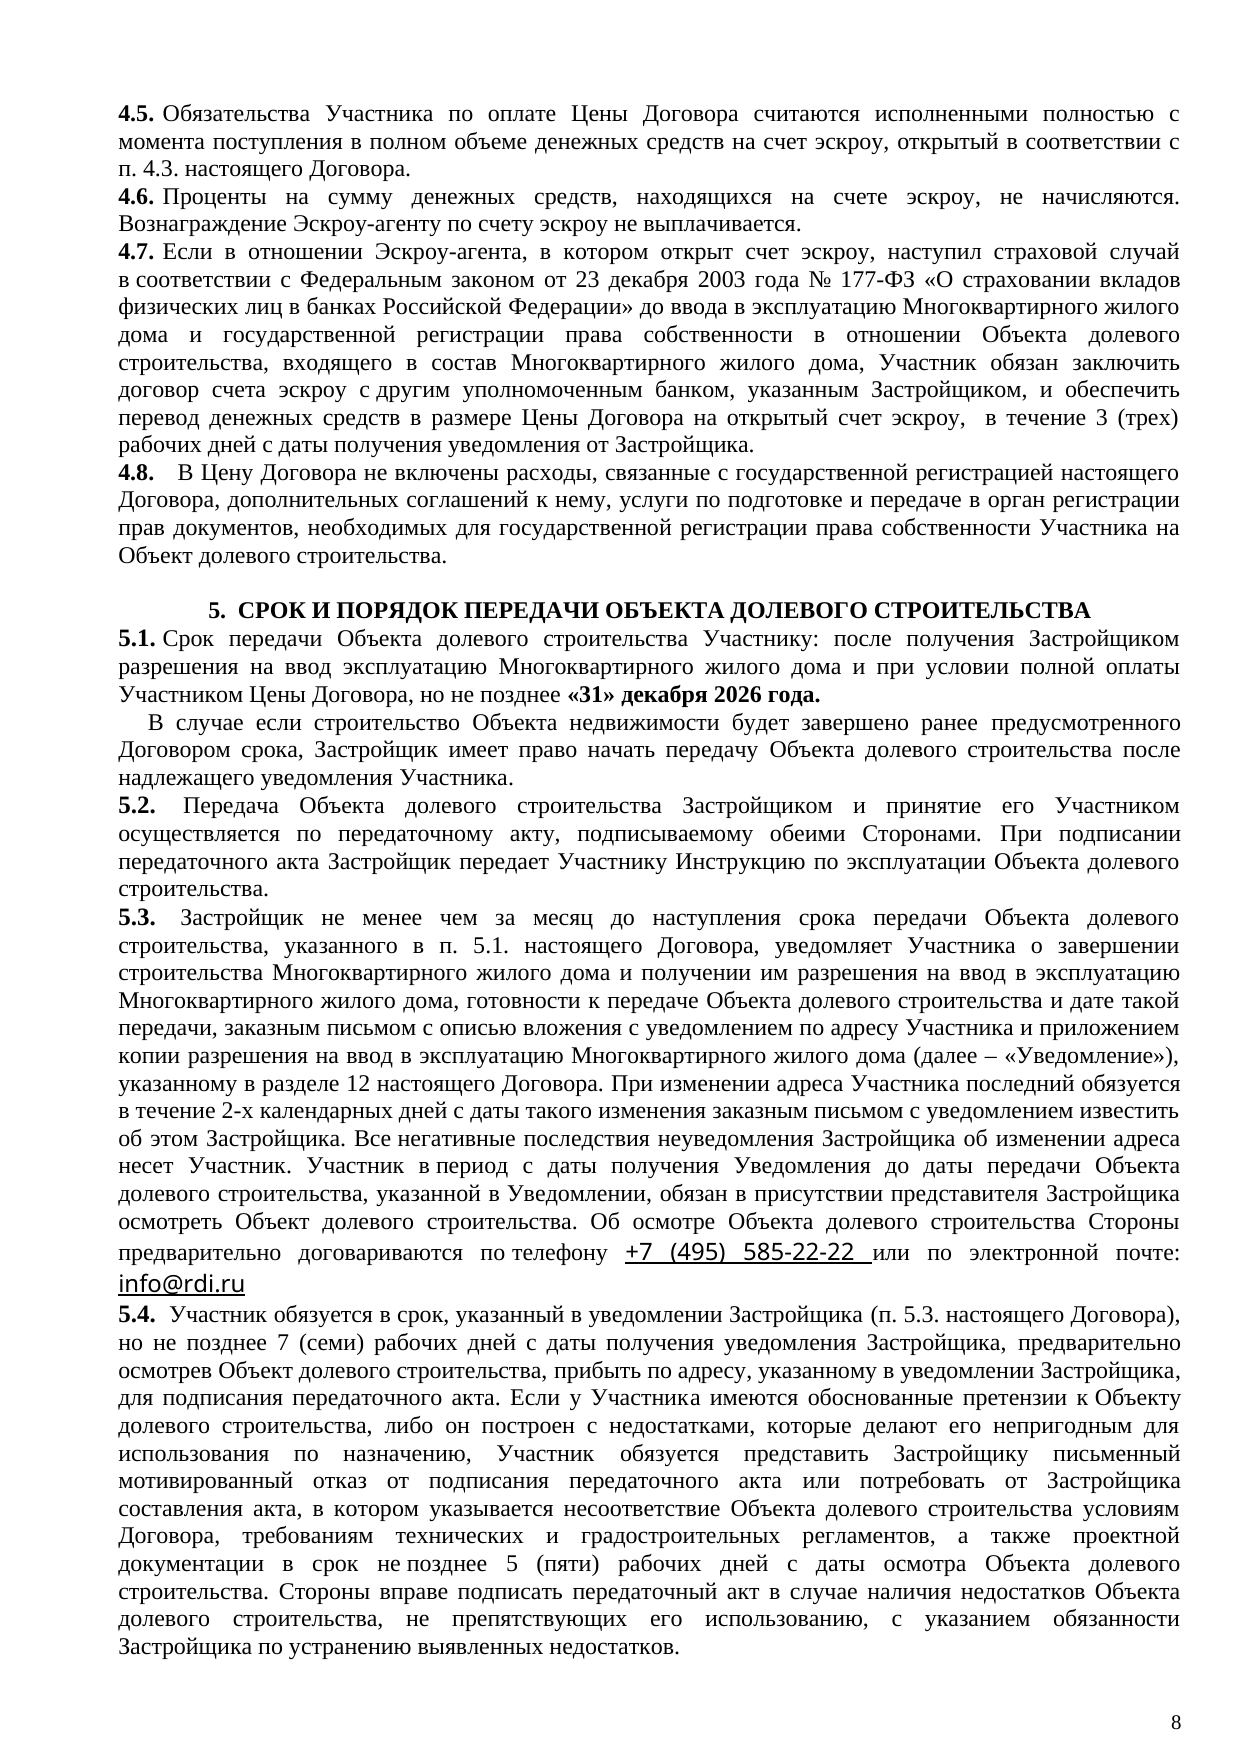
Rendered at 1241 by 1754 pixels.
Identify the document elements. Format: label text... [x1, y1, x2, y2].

list Срок передачи Объекта долевого строительства Участнику: после получения Застройщиком разрешения на ввод эксплуатацию Многоквартирного жилого дома и при условии полной оплаты Участником Цены Договора, но не позднее «31» декабря 2026 года. [118, 623, 1181, 707]
list Если в отношении Эскроу-агента, в котором открыт счет эскроу, наступил страховой случай в соответствии с Федеральным законом от 23 декабря 2003 года № 177-ФЗ «О страховании вкладов физических лиц в банках Российской Федерации» до ввода в эксплуатацию Многоквартирного жилого дома и государственной регистрации права собственности в отношении Объекта долевого строительства, входящего в состав Многоквартирного жилого дома, Участник обязан заключить договор счета эскроу с другим уполномоченным банком, указанным Застройщиком, и обеспечить перевод денежных средств в размере Цены Договора на открытый счет эскроу, в течение 3 (трех) рабочих дней с даты получения уведомления от Застройщика. [118, 237, 1181, 458]
list Проценты на сумму денежных средств, находящихся на счете эскроу, не начисляются. Вознаграждение Эскроу-агенту по счету эскроу не выплачивается. [118, 182, 1181, 237]
list Застройщик не менее чем за месяц до наступления срока передачи Объекта долевого строительства, указанного в п. 5.1. настоящего Договора, уведомляет Участника о завершении строительства Многоквартирного жилого дома и получении им разрешения на ввод в эксплуатацию Многоквартирного жилого дома, готовности к передаче Объекта долевого строительства и дате такой передачи, заказным письмом с описью вложения с уведомлением по адресу Участника и приложением копии разрешения на ввод в эксплуатацию Многоквартирного жилого дома (далее – «Уведомление»), указанному в разделе 12 настоящего Договора. При изменении адреса Участника последний обязуется в течение 2-х календарных дней с даты такого изменения заказным письмом с уведомлением известить об этом Застройщика. Все негативные последствия неуведомления Застройщика об изменении адреса несет Участник. Участник в период с даты получения Уведомления до даты передачи Объекта долевого строительства, указанной в Уведомлении, обязан в присутствии представителя Застройщика осмотреть Объект долевого строительства. Об осмотре Объекта долевого строительства Стороны предварительно договариваются по телефону +7 (495) 585-22-22 или по электронной почте: info@rdi.ru [118, 902, 1181, 1299]
list В Цену Договора не включены расходы, связанные с государственной регистрацией настоящего Договора, дополнительных соглашений к нему, услуги по подготовке и передаче в орган регистрации прав документов, необходимых для государственной регистрации права собственности Участника на Объект долевого строительства. [118, 458, 1181, 568]
list Обязательства Участника по оплате Цены Договора считаются исполненными полностью с момента поступления в полном объеме денежных средств на счет эскроу, открытый в соответствии с п. 4.3. настоящего Договора. [118, 99, 1181, 182]
list СРОК И ПОРЯДОК ПЕРЕДАЧИ ОБЪЕКТА ДОЛЕВОГО СТРОИТЕЛЬСТВА [118, 596, 1181, 623]
list Участник обязуется в срок, указанный в уведомлении Застройщика (п. 5.3. настоящего Договора), но не позднее 7 (семи) рабочих дней с даты получения уведомления Застройщика, предварительно осмотрев Объект долевого строительства, прибыть по адресу, указанному в уведомлении Застройщика, для подписания передаточного акта. Если у Участника имеются обоснованные претензии к Объекту долевого строительства, либо он построен с недостатками, которые делают его непригодным для использования по назначению, Участник обязуется представить Застройщику письменный мотивированный отказ от подписания передаточного акта или потребовать от Застройщика составления акта, в котором указывается несоответствие Объекта долевого строительства условиям Договора, требованиям технических и градостроительных регламентов, а также проектной документации в срок не позднее 5 (пяти) рабочих дней с даты осмотра Объекта долевого строительства. Стороны вправе подписать передаточный акт в случае наличия недостатков Объекта долевого строительства, не препятствующих его использованию, с указанием обязанности Застройщика по устранению выявленных недостатков. [118, 1299, 1181, 1659]
text В случае если строительство Объекта недвижимости будет завершено ранее предусмотренного Договором срока, Застройщик имеет право начать передачу Объекта долевого строительства после надлежащего уведомления Участника. [118, 707, 1181, 790]
list Передача Объекта долевого строительства Застройщиком и принятие его Участником осуществляется по передаточному акту, подписываемому обеими Сторонами. При подписании передаточного акта Застройщик передает Участнику Инструкцию по эксплуатации Объекта долевого строительства. [118, 790, 1181, 902]
